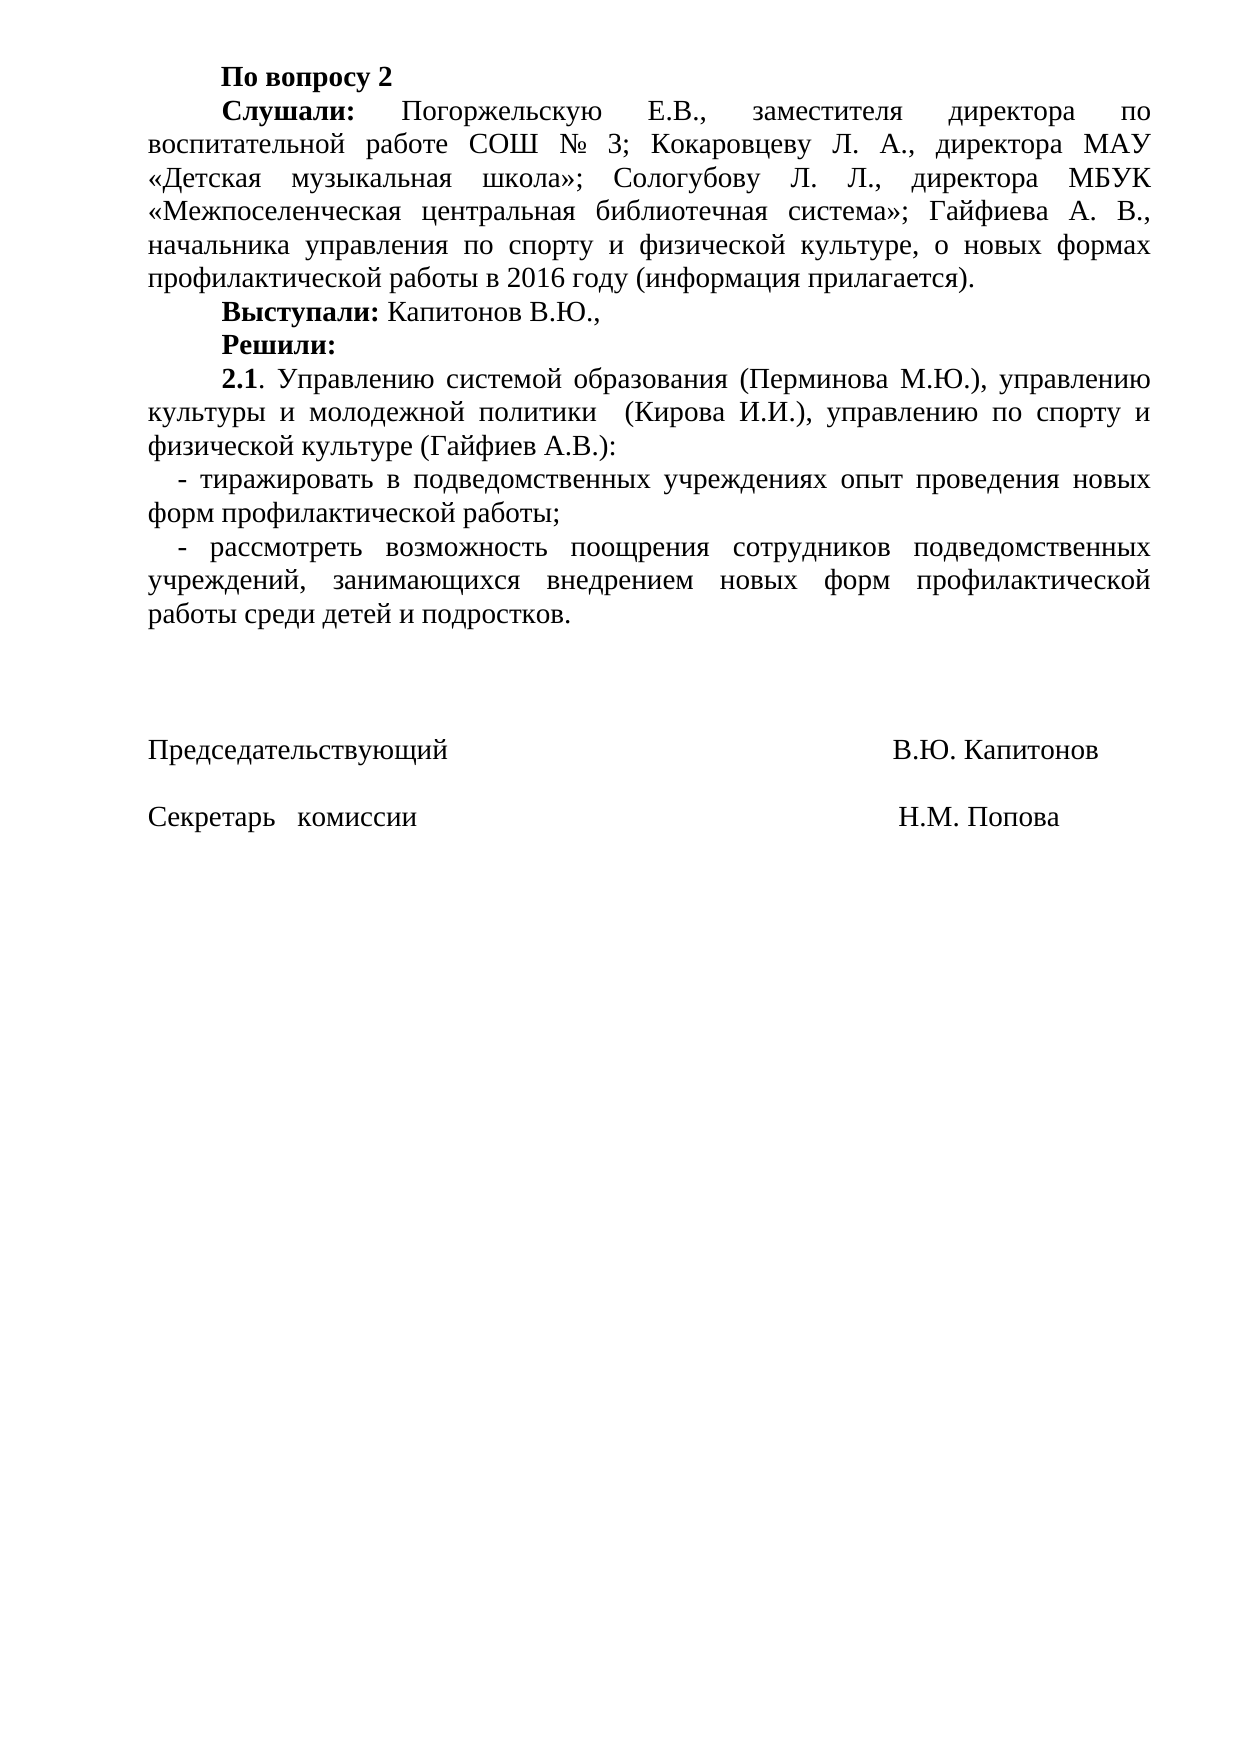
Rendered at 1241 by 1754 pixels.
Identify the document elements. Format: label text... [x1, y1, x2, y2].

text - тиражировать в подведомственных учреждениях опыт проведения новых форм профилактической работы; [148, 462, 1152, 529]
list Секретарь комиссии Н.М. Попова [148, 799, 1152, 833]
text Выступали: Капитонов В.Ю., [148, 294, 1152, 327]
text По вопросу 2 [148, 59, 1152, 93]
text - рассмотреть возможность поощрения сотрудников подведомственных учреждений, занимающихся внедрением новых форм профилактической работы среди детей и подростков. [148, 529, 1152, 629]
list Председательствующий В.Ю. Капитонов [148, 732, 1152, 766]
text Решили: [148, 327, 1152, 361]
text 2.1. Управлению системой образования (Перминова М.Ю.), управлению культуры и молодежной политики (Кирова И.И.), управлению по спорту и физической культуре (Гайфиев А.В.): [148, 361, 1152, 462]
text Слушали: Погоржельскую Е.В., заместителя директора по воспитательной работе СОШ № 3; Кокаровцеву Л. А., директора МАУ «Детская музыкальная школа»; Сологубову Л. Л., директора МБУК «Межпоселенческая центральная библиотечная система»; Гайфиева А. В., начальника управления по спорту и физической культуре, о новых формах профилактической работы в 2016 году (информация прилагается). [148, 93, 1152, 294]
